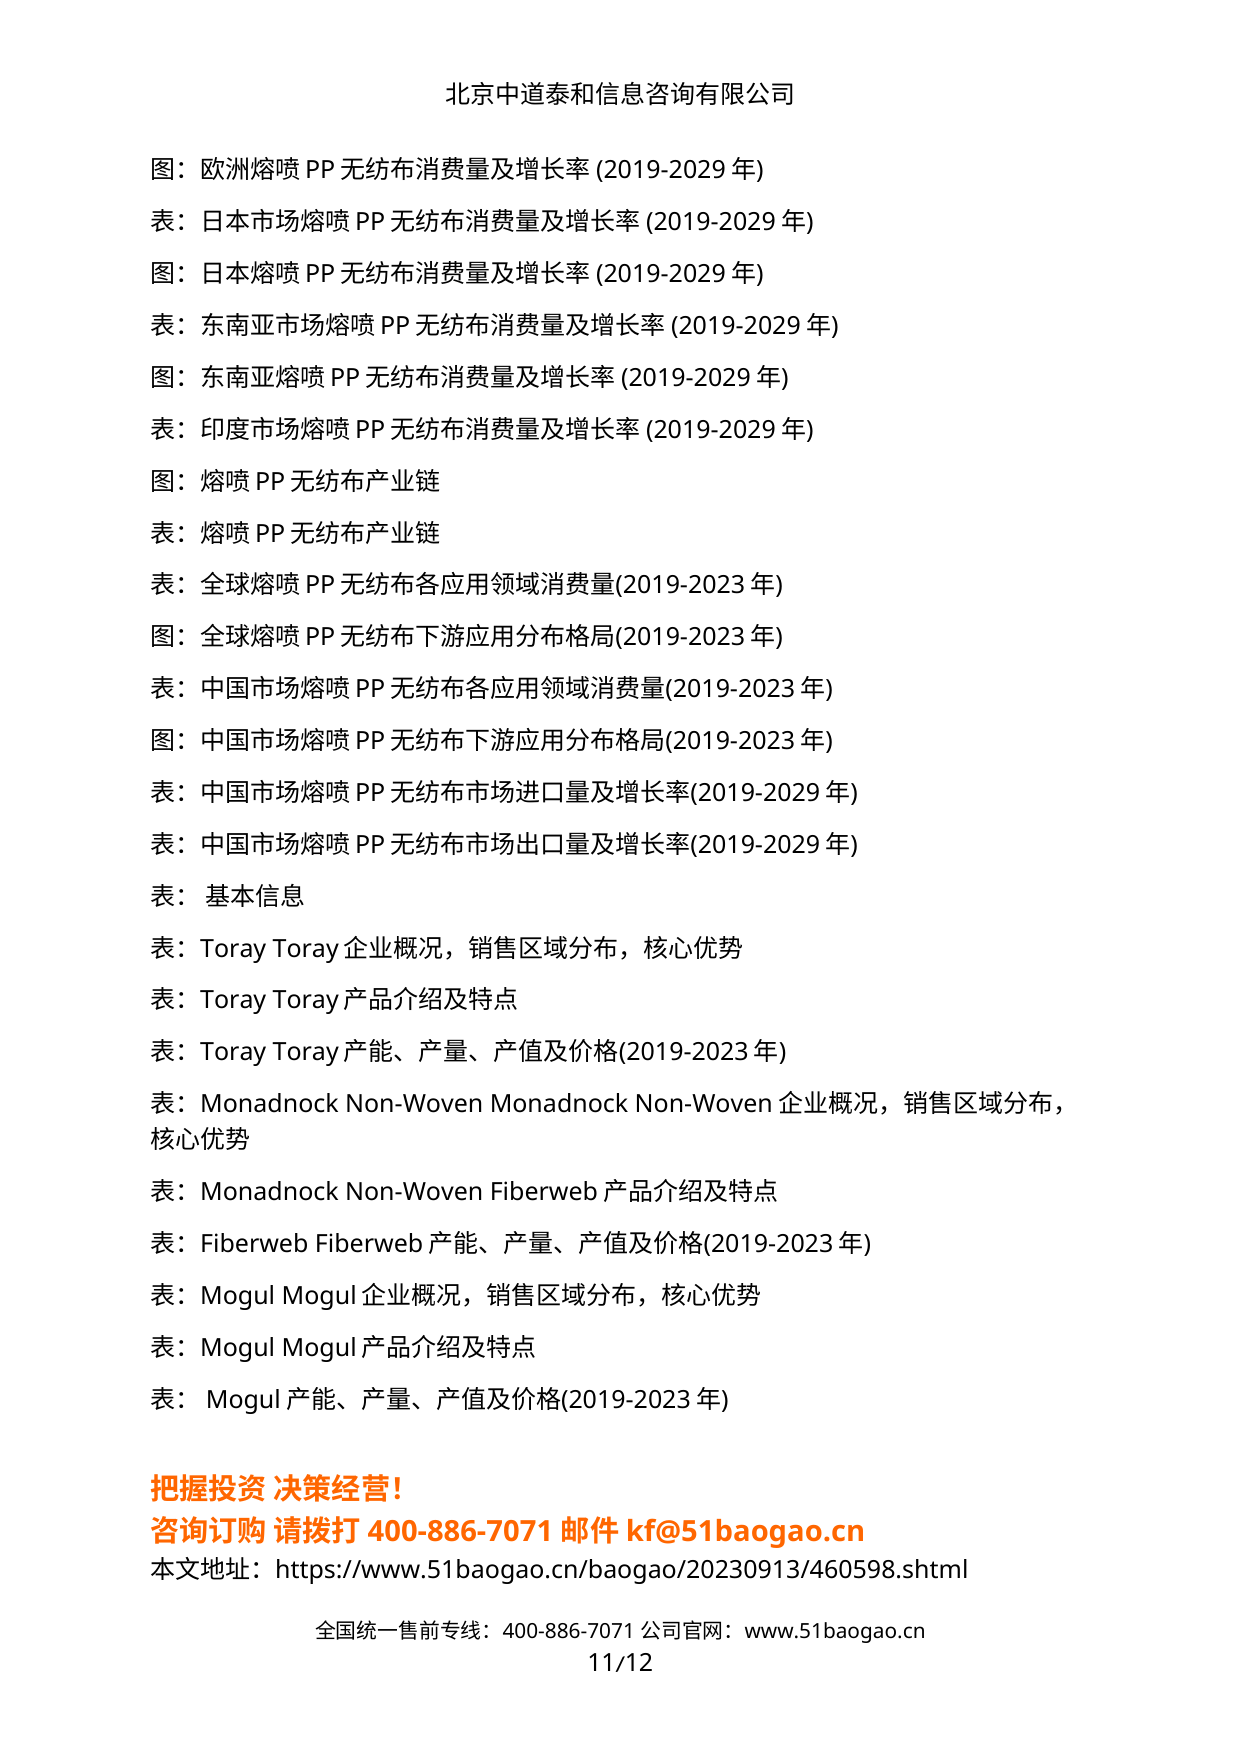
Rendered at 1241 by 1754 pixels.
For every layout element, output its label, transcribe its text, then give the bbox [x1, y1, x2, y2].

text 表：Monadnock Non-Woven Fiberweb产品介绍及特点 [150, 1172, 1090, 1208]
text 表：中国市场熔喷PP无纺布市场进口量及增长率(2019-2029年) [150, 772, 1090, 809]
text 表：Monadnock Non-Woven Monadnock Non-Woven企业概况，销售区域分布，核心优势 [150, 1084, 1090, 1156]
text 表：东南亚市场熔喷PP无纺布消费量及增长率 (2019-2029年) [150, 306, 1090, 342]
text 图：欧洲熔喷PP无纺布消费量及增长率 (2019-2029年) [150, 150, 1090, 186]
text 图：东南亚熔喷PP无纺布消费量及增长率 (2019-2029年) [150, 357, 1090, 394]
text 表：Toray Toray企业概况，销售区域分布，核心优势 [150, 928, 1090, 964]
text 表：Mogul Mogul产品介绍及特点 [150, 1327, 1090, 1364]
text 表：Toray Toray产能、产量、产值及价格(2019-2023年) [150, 1032, 1090, 1068]
text 表： Mogul产能、产量、产值及价格(2019-2023年) [150, 1379, 1090, 1416]
text 表：中国市场熔喷PP无纺布市场出口量及增长率(2019-2029年) [150, 824, 1090, 861]
text 表：印度市场熔喷PP无纺布消费量及增长率 (2019-2029年) [150, 409, 1090, 446]
text 把握投资 决策经营！咨询订购 请拨打 400-886-7071 邮件 kf@51baogao.cn本文地址：https://www.51baogao.cn/baogao/20230913/460598.shtml [150, 1431, 1090, 1586]
text 表：Fiberweb Fiberweb产能、产量、产值及价格(2019-2023年) [150, 1224, 1090, 1260]
text 表：日本市场熔喷PP无纺布消费量及增长率 (2019-2029年) [150, 202, 1090, 238]
text 图：全球熔喷PP无纺布下游应用分布格局(2019-2023年) [150, 617, 1090, 653]
text 图：中国市场熔喷PP无纺布下游应用分布格局(2019-2023年) [150, 721, 1090, 757]
text 表：中国市场熔喷PP无纺布各应用领域消费量(2019-2023年) [150, 669, 1090, 705]
text 图：熔喷PP无纺布产业链 [150, 461, 1090, 497]
text 表：熔喷PP无纺布产业链 [150, 513, 1090, 549]
text 表： 基本信息 [150, 876, 1090, 912]
text 表：Toray Toray产品介绍及特点 [150, 980, 1090, 1016]
text 图：日本熔喷PP无纺布消费量及增长率 (2019-2029年) [150, 254, 1090, 290]
text 表：Mogul Mogul企业概况，销售区域分布，核心优势 [150, 1276, 1090, 1312]
text 表：全球熔喷PP无纺布各应用领域消费量(2019-2023年) [150, 565, 1090, 601]
